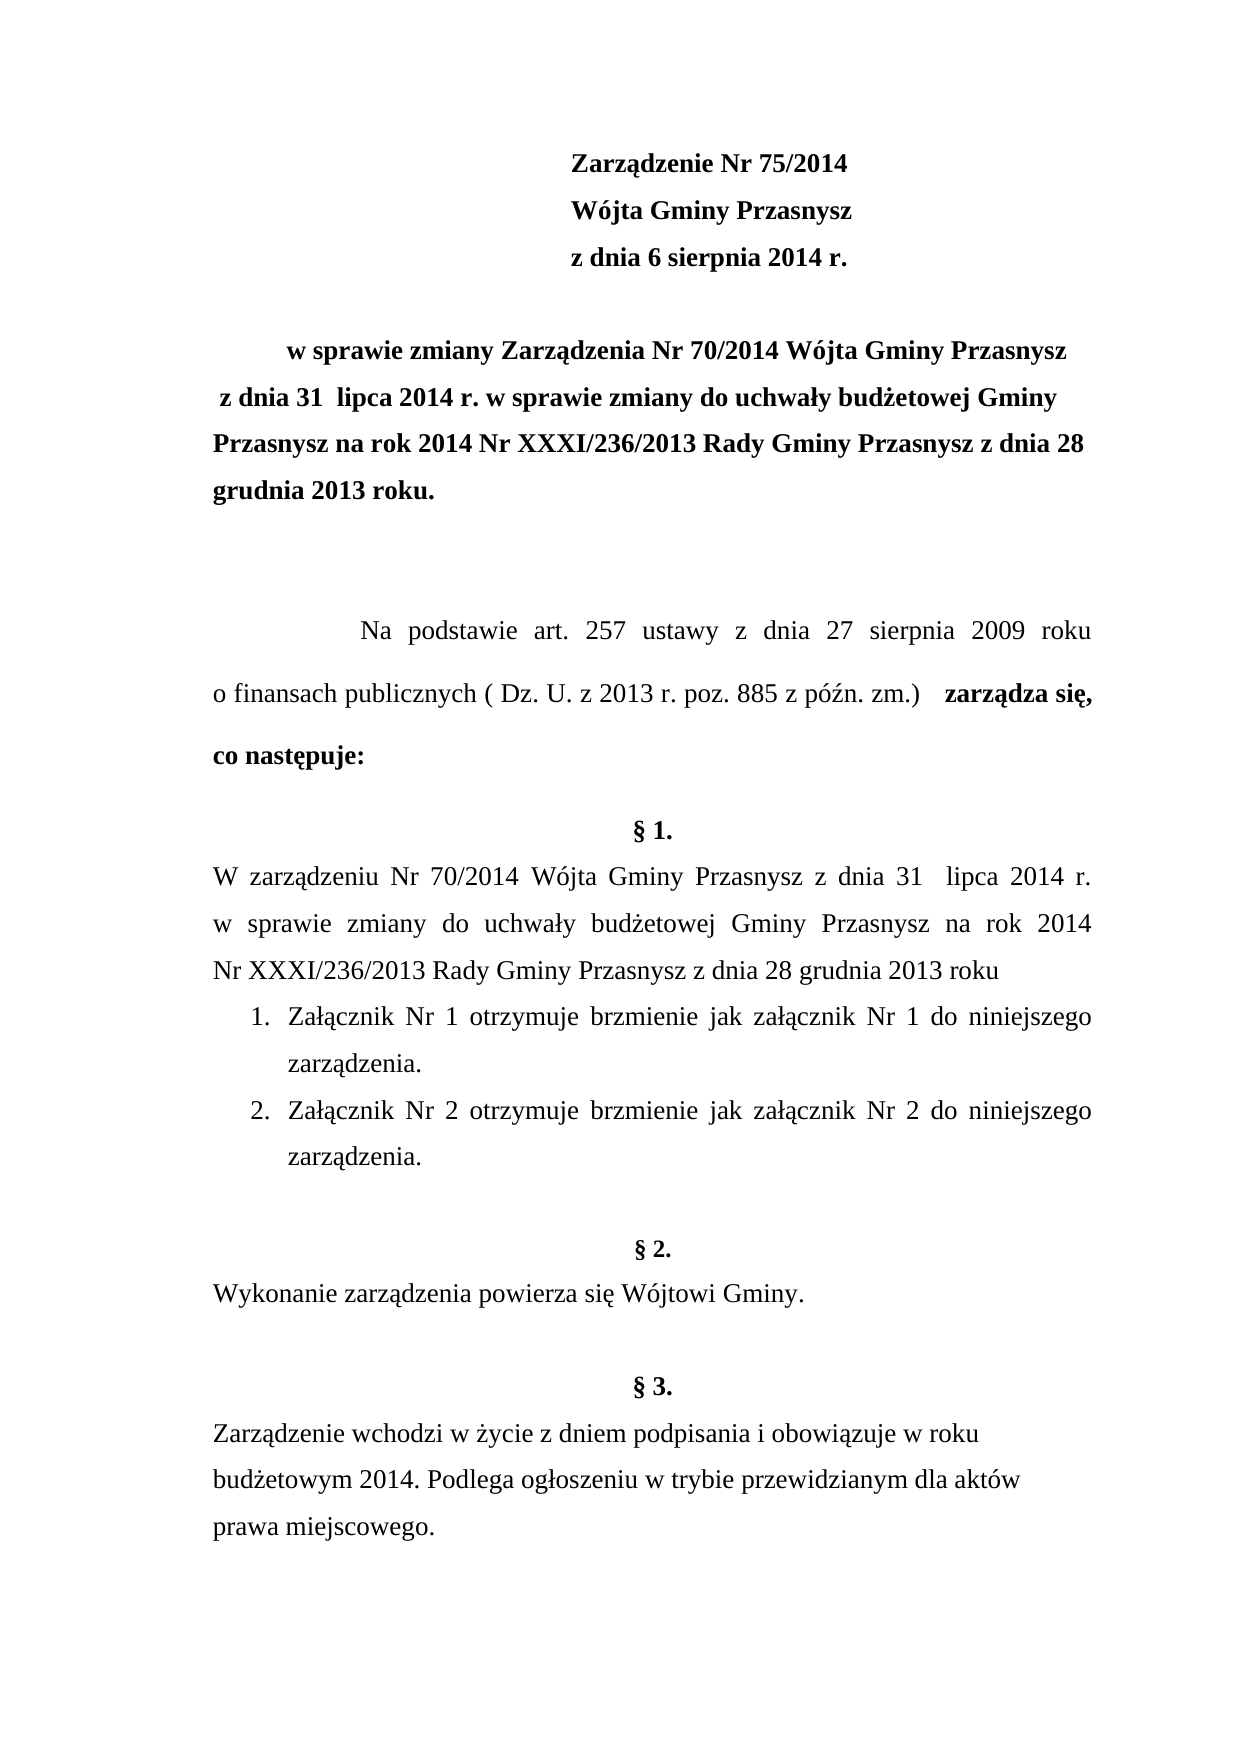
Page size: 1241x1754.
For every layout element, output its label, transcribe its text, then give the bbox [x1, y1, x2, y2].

text § 3. [213, 1370, 1093, 1401]
text Zarządzenie wchodzi w życie z dniem podpisania i obowiązuje w roku budżetowym 2014. Podlega ogłoszeniu w trybie przewidzianym dla aktów prawa miejscowego. [213, 1417, 1093, 1541]
text Zarządzenie Nr 75/2014 [213, 148, 1093, 179]
text Wójta Gminy Przasnysz [213, 194, 1093, 225]
text W zarządzeniu Nr 70/2014 Wójta Gminy Przasnysz z dnia 31 lipca 2014 r. w sprawie zmiany do uchwały budżetowej Gminy Przasnysz na rok 2014 Nr XXXI/236/2013 Rady Gminy Przasnysz z dnia 28 grudnia 2013 roku [213, 860, 1093, 985]
text § 2. [213, 1234, 1093, 1262]
text z dnia 6 sierpnia 2014 r. [213, 241, 1093, 272]
list Załącznik Nr 1 otrzymuje brzmienie jak załącznik Nr 1 do niniejszego zarządzenia. [250, 1000, 1093, 1078]
list Załącznik Nr 2 otrzymuje brzmienie jak załącznik Nr 2 do niniejszego zarządzenia. [250, 1094, 1093, 1172]
text z dnia 31 lipca 2014 r. w sprawie zmiany do uchwały budżetowej Gminy Przasnysz na rok 2014 Nr XXXI/236/2013 Rady Gminy Przasnysz z dnia 28 grudnia 2013 roku. [213, 381, 1093, 505]
text w sprawie zmiany Zarządzenia Nr 70/2014 Wójta Gminy Przasnysz [213, 334, 1093, 365]
text § 1. [213, 814, 1093, 845]
text Wykonanie zarządzenia powierza się Wójtowi Gminy. [213, 1277, 1093, 1308]
text Na podstawie art. 257 ustawy z dnia 27 sierpnia 2009 roku o finansach publicznych ( Dz. U. z 2013 r. poz. 885 z późn. zm.) zarządza się, co następuje: [213, 614, 1093, 770]
